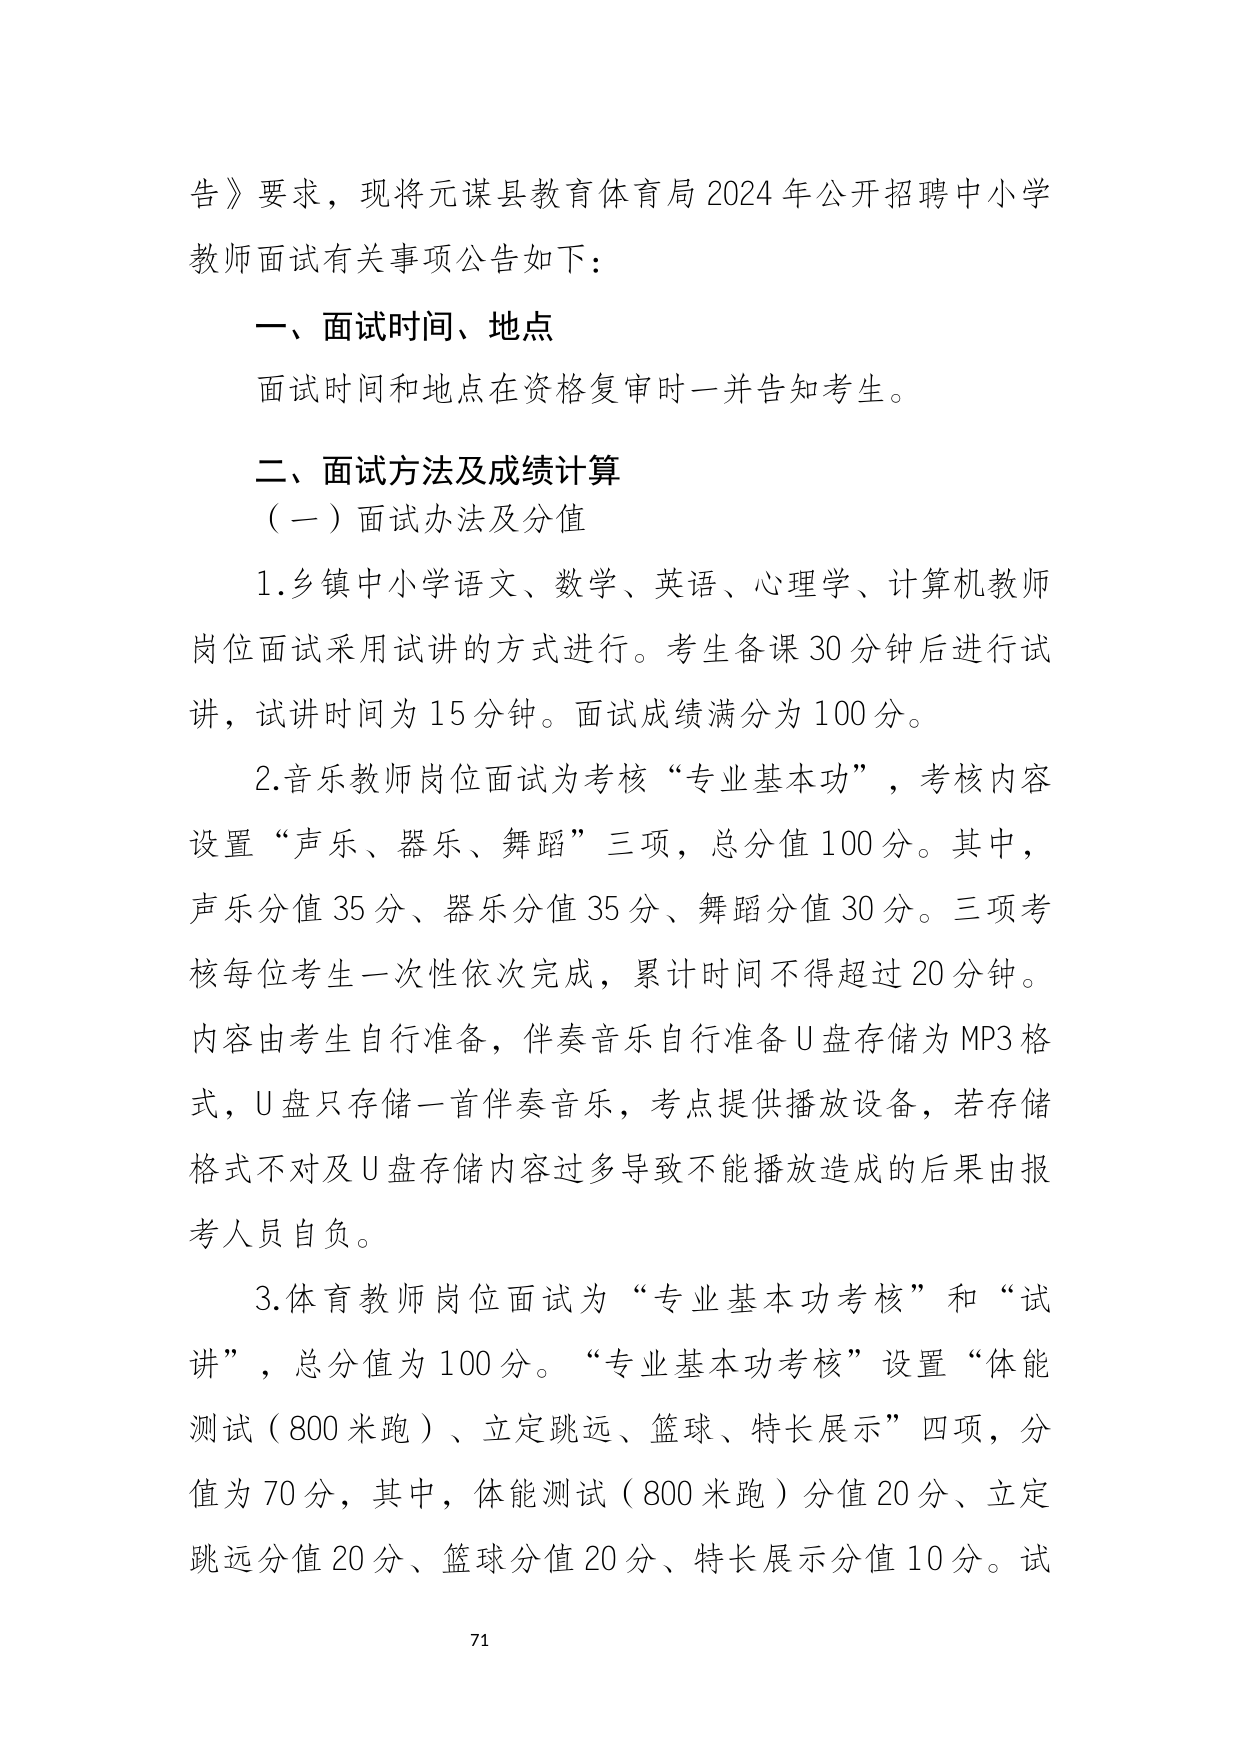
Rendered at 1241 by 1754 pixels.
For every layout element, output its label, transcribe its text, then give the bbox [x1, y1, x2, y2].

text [187, 1267, 1053, 1592]
text 面试时间和地点在资格复审时一并告知考生。 [187, 357, 1053, 422]
text 二、面试方法及成绩计算 [187, 422, 1053, 487]
text 一、面试时间、地点 [187, 292, 1053, 357]
text 2.音乐教师岗位面试为考核“专业基本功”，考核内容设置“声乐、器乐、舞蹈”三项，总分值100分。其中，声乐分值35分、器乐分值35分、舞蹈分值30分。三项考核每位考生一次性依次完成，累计时间不得超过20分钟。内容由考生自行准备，伴奏音乐自行准备U盘存储为MP3格式，U盘只存储一首伴奏音乐，考点提供播放设备，若存储格式不对及U盘存储内容过多导致不能播放造成的后果由报考人员自负。 [187, 747, 1053, 1267]
text （一）面试办法及分值 [187, 487, 1053, 552]
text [187, 162, 1053, 292]
text 1.乡镇中小学语文、数学、英语、心理学、计算机教师岗位面试采用试讲的方式进行。考生备课30分钟后进行试讲，试讲时间为15分钟。面试成绩满分为100分。 [187, 552, 1053, 747]
